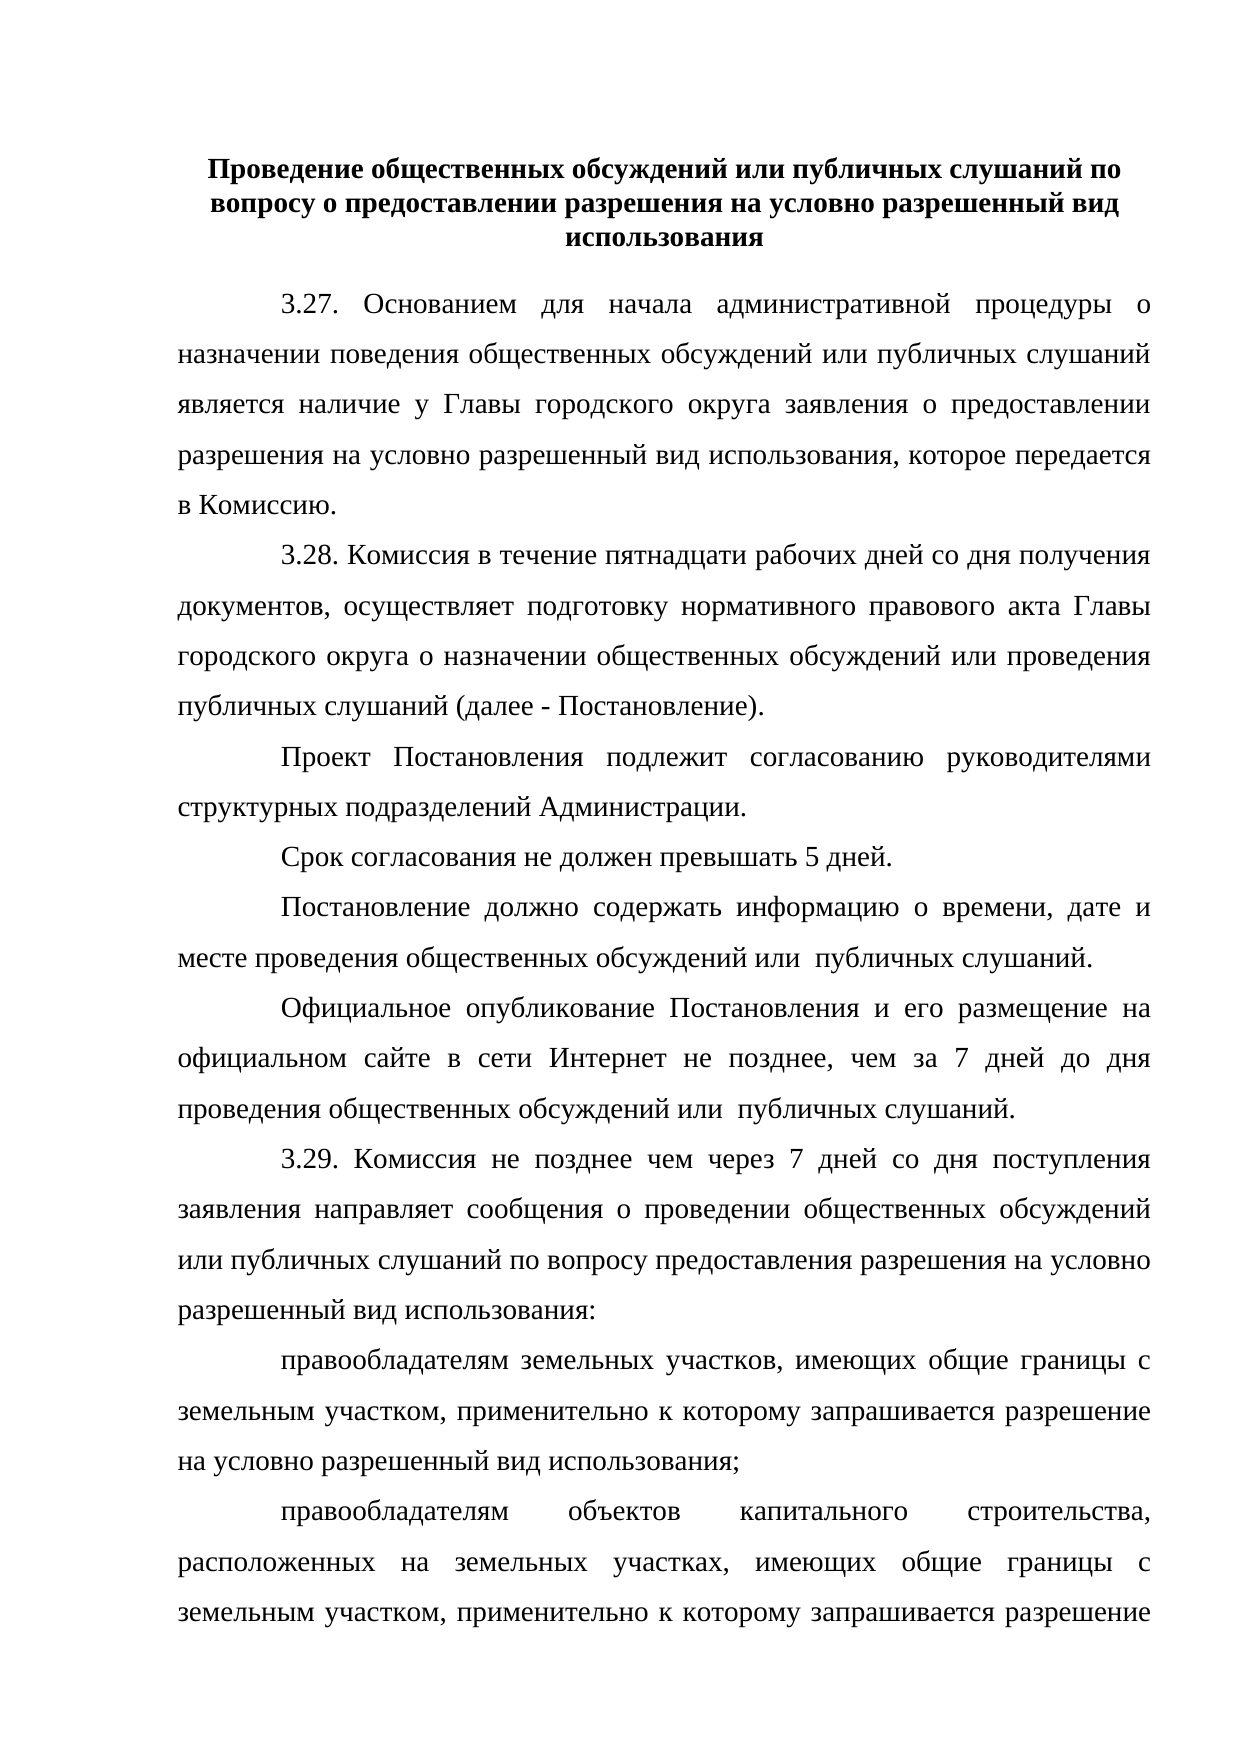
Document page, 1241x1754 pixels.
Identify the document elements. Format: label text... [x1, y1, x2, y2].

text Проект Постановления подлежит согласованию руководителями структурных подразделений Администрации. [177, 739, 1152, 822]
text 3.27. Основанием для начала административной процедуры о назначении поведения общественных обсуждений или публичных слушаний является наличие у Главы городского округа заявления о предоставлении разрешения на условно разрешенный вид использования, которое передается в Комиссию. [177, 286, 1152, 521]
text Официальное опубликование Постановления и его размещение на официальном сайте в сети Интернет не позднее, чем за 7 дней до дня проведения общественных обсуждений или публичных слушаний. [177, 990, 1152, 1124]
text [177, 1493, 1152, 1627]
text Проведение общественных обсуждений или публичных слушаний по вопросу о предоставлении разрешения на условно разрешенный вид использования [177, 152, 1152, 252]
text Срок согласования не должен превышать 5 дней. [177, 839, 1152, 873]
text Постановление должно содержать информацию о времени, дате и месте проведения общественных обсуждений или публичных слушаний. [177, 889, 1152, 973]
text 3.29. Комиссия не позднее чем через 7 дней со дня поступления заявления направляет сообщения о проведении общественных обсуждений или публичных слушаний по вопросу предоставления разрешения на условно разрешенный вид использования: [177, 1141, 1152, 1326]
text 3.28. Комиссия в течение пятнадцати рабочих дней со дня получения документов, осуществляет подготовку нормативного правового акта Главы городского округа о назначении общественных обсуждений или проведения публичных слушаний (далее - Постановление). [177, 537, 1152, 722]
text правообладателям земельных участков, имеющих общие границы с земельным участком, применительно к которому запрашивается разрешение на условно разрешенный вид использования; [177, 1342, 1152, 1477]
